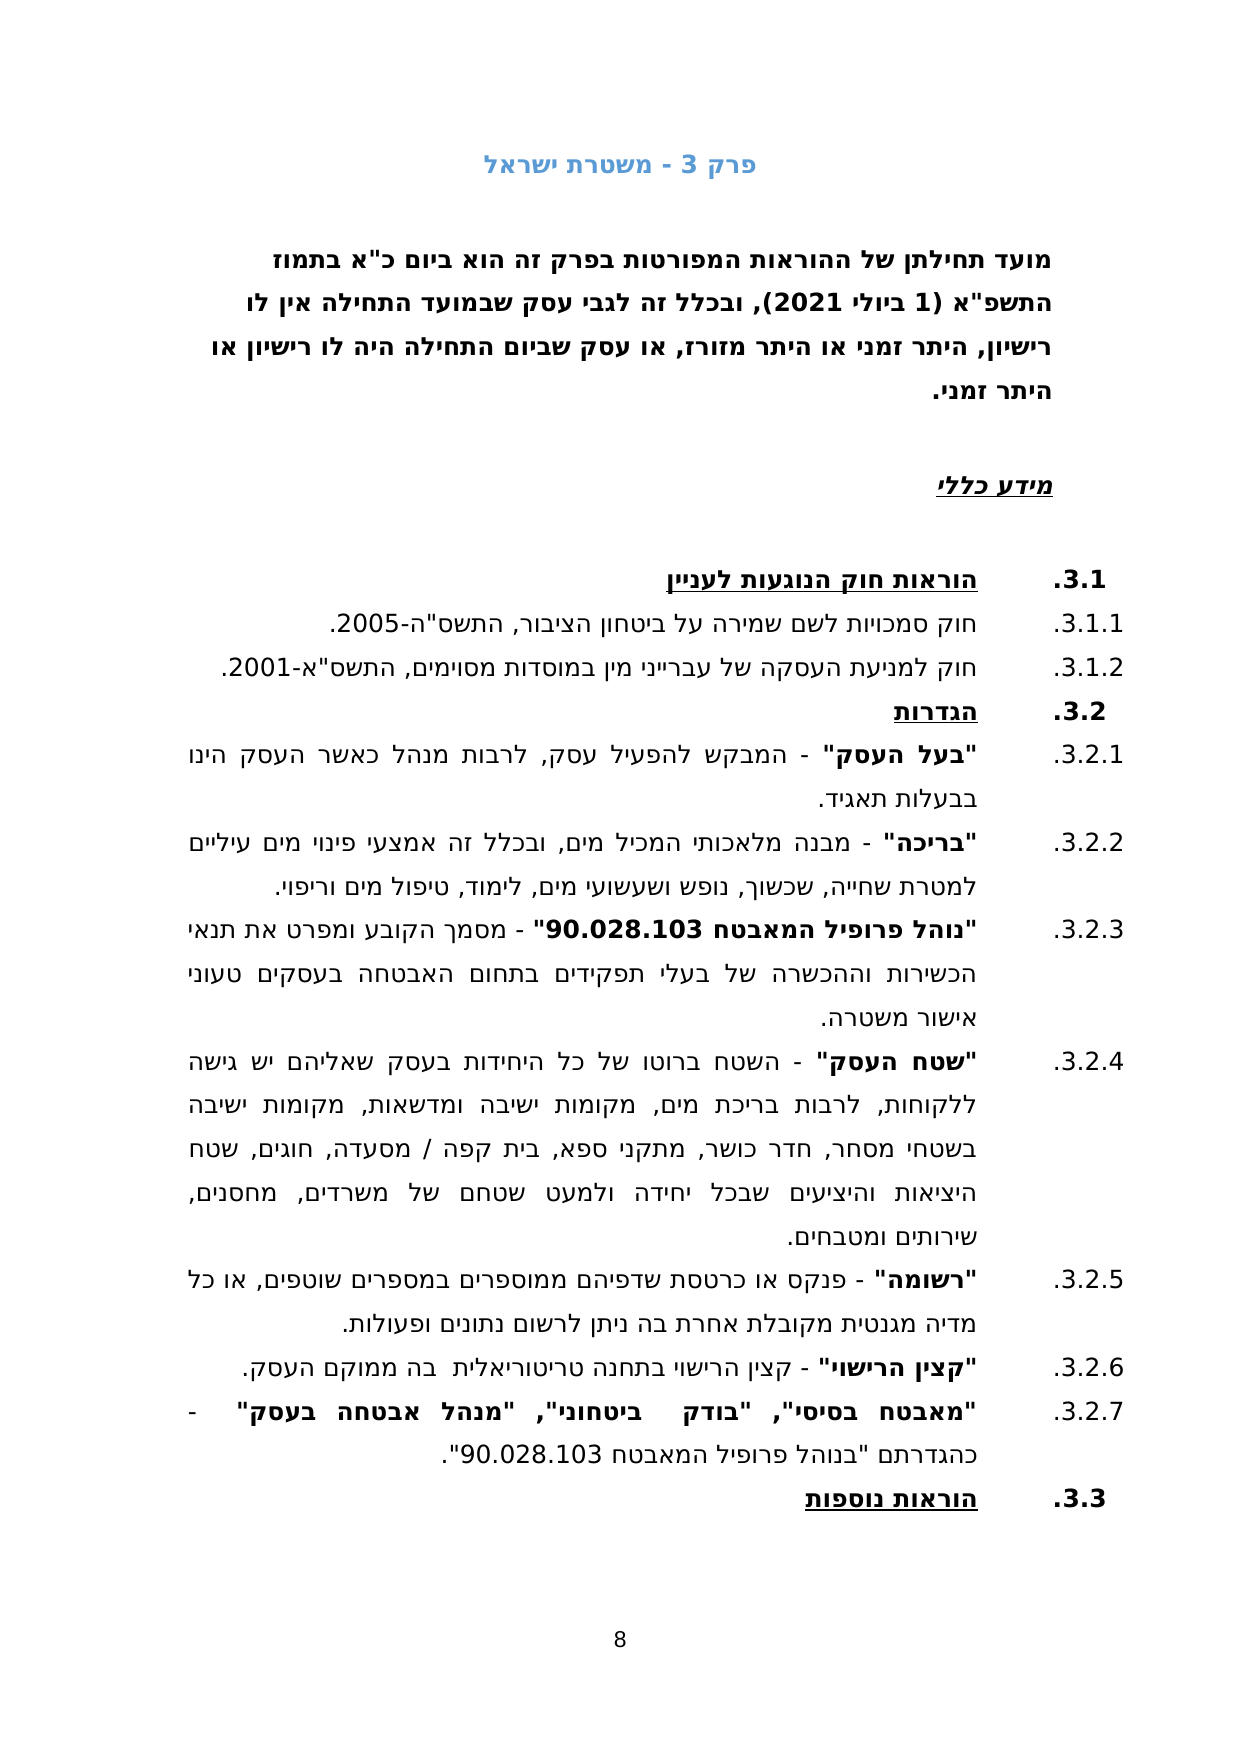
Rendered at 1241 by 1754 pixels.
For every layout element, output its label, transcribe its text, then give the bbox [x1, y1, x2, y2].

list "בריכה" - מבנה מלאכותי המכיל מים, ובכלל זה אמצעי פינוי מים עיליים למטרת שחייה, שכשוך, נופש ושעשועי מים, לימוד, טיפול מים וריפוי. [187, 828, 1053, 901]
list "מאבטח בסיסי", "בודק ביטחוני", "מנהל אבטחה בעסק" - כהגדרתם "בנוהל פרופיל המאבטח 90.028.103". [187, 1397, 1053, 1470]
list חוק למניעת העסקה של עברייני מין במוסדות מסוימים, התשס"א-2001. [187, 653, 1053, 682]
text מידע כללי [143, 471, 1053, 500]
text מועד תחילתן של ההוראות המפורטות בפרק זה הוא ביום כ"א בתמוז התשפ"א (1 ביולי 2021), ובכלל זה לגבי עסק שבמועד התחילה אין לו רישיון, היתר זמני או היתר מזורז, או עסק שביום התחילה היה לו רישיון או היתר זמני. [173, 245, 1053, 405]
list חוק סמכויות לשם שמירה על ביטחון הציבור, התשס"ה-2005. [187, 609, 1053, 638]
list "שטח העסק" - השטח ברוטו של כל היחידות בעסק שאליהם יש גישה ללקוחות, לרבות בריכת מים, מקומות ישיבה ומדשאות, מקומות ישיבה בשטחי מסחר, חדר כושר, מתקני ספא, בית קפה / מסעדה, חוגים, שטח היציאות והיציעים שבכל יחידה ולמעט שטחם של משרדים, מחסנים, שירותים ומטבחים. [187, 1047, 1053, 1251]
list הגדרות [187, 697, 1053, 726]
list "רשומה" - פנקס או כרטסת שדפיהם ממוספרים במספרים שוטפים, או כל מדיה מגנטית מקובלת אחרת בה ניתן לרשום נתונים ופעולות. [187, 1266, 1053, 1338]
list הוראות נוספות [217, 1484, 1053, 1513]
text פרק 3 - משטרת ישראל [187, 150, 1053, 179]
list "נוהל פרופיל המאבטח 90.028.103" - מסמך הקובע ומפרט את תנאי הכשירות וההכשרה של בעלי תפקידים בתחום האבטחה בעסקים טעוני אישור משטרה. [187, 916, 1053, 1032]
list "בעל העסק" - המבקש להפעיל עסק, לרבות מנהל כאשר העסק הינו בבעלות תאגיד. [187, 741, 1053, 813]
list הוראות חוק הנוגעות לעניין [143, 566, 1053, 595]
list "קצין הרישוי" - קצין הרישוי בתחנה טריטוריאלית בה ממוקם העסק. [187, 1353, 1053, 1382]
